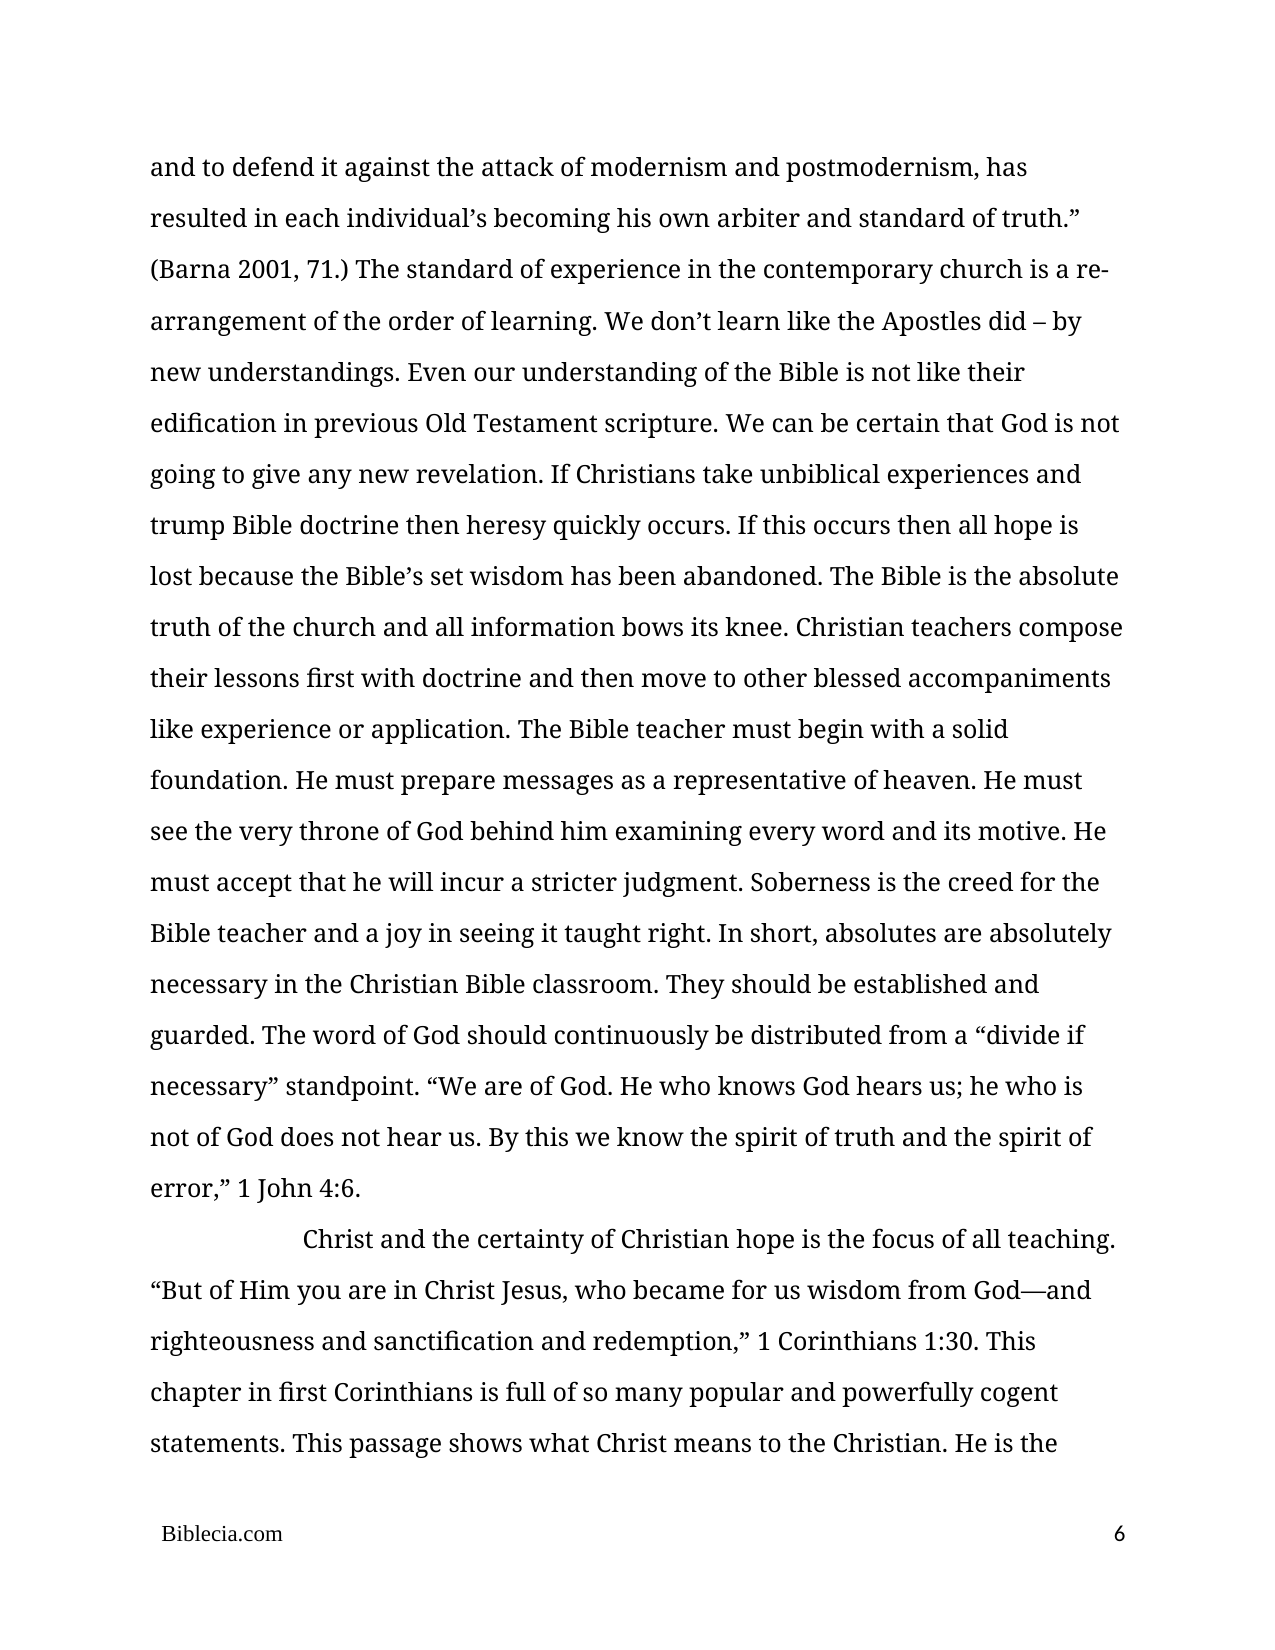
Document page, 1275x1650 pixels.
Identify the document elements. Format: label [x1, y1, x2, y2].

text [150, 1222, 1125, 1460]
text [150, 150, 1125, 1205]
